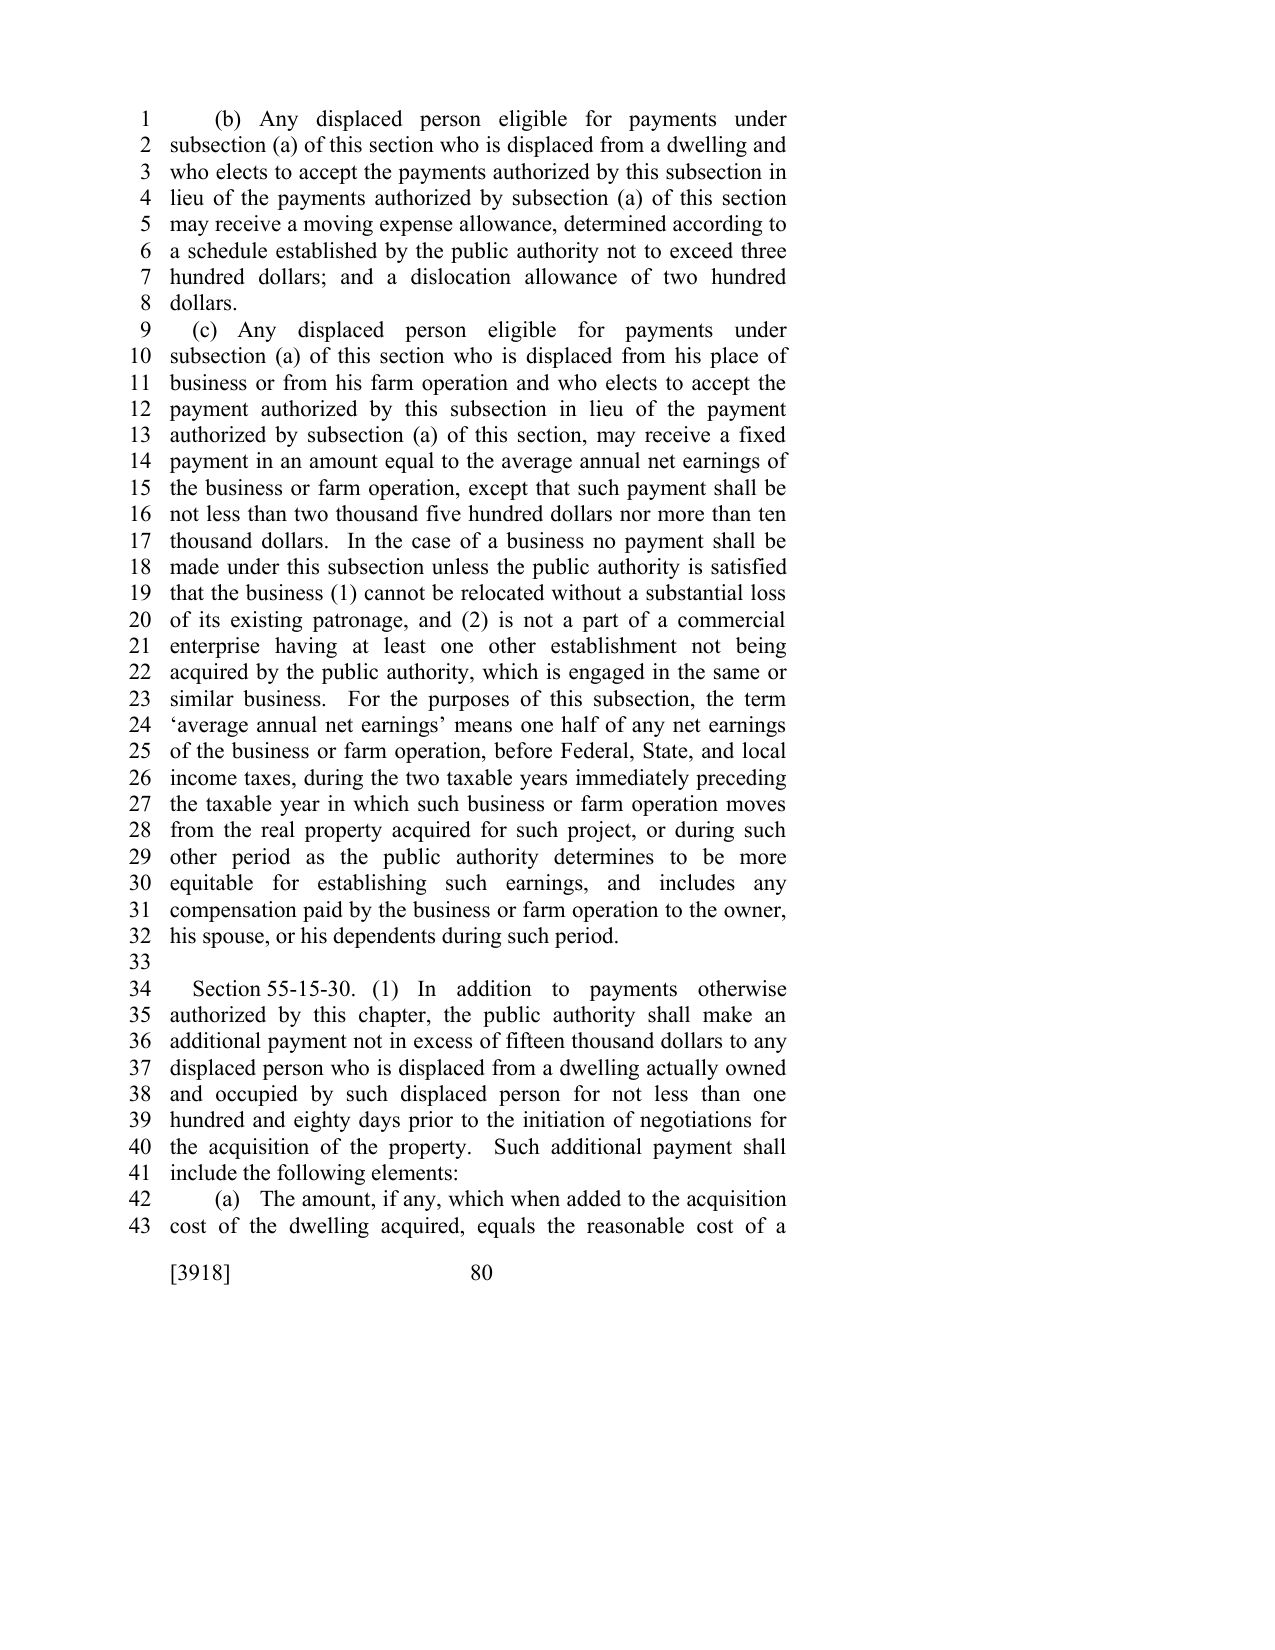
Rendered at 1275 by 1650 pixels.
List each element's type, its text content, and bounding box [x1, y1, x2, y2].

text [169, 1186, 787, 1238]
text Section 55-15-30. (1) In addition to payments otherwise authorized by this chapter, the public authority shall make an additional payment not in excess of fifteen thousand dollars to any displaced person who is displaced from a dwelling actually owned and occupied by such displaced person for not less than one hundred and eighty days prior to the initiation of negotiations for the acquisition of the property. Such additional payment shall include the following elements: [169, 975, 787, 1186]
text (b) Any displaced person eligible for payments under subsection (a) of this section who is displaced from a dwelling and who elects to accept the payments authorized by this subsection in lieu of the payments authorized by subsection (a) of this section may receive a moving expense allowance, determined according to a schedule established by the public authority not to exceed three hundred dollars; and a dislocation allowance of two hundred dollars. [169, 105, 787, 316]
text (c) Any displaced person eligible for payments under subsection (a) of this section who is displaced from his place of business or from his farm operation and who elects to accept the payment authorized by this subsection in lieu of the payment authorized by subsection (a) of this section, may receive a fixed payment in an amount equal to the average annual net earnings of the business or farm operation, except that such payment shall be not less than two thousand five hundred dollars nor more than ten thousand dollars. In the case of a business no payment shall be made under this subsection unless the public authority is satisfied that the business (1) cannot be relocated without a substantial loss of its existing patronage, and (2) is not a part of a commercial enterprise having at least one other establishment not being acquired by the public authority, which is engaged in the same or similar business. For the purposes of this subsection, the term ‘average annual net earnings’ means one half of any net earnings of the business or farm operation, before Federal, State, and local income taxes, during the two taxable years immediately preceding the taxable year in which such business or farm operation moves from the real property acquired for such project, or during such other period as the public authority determines to be more equitable for establishing such earnings, and includes any compensation paid by the business or farm operation to the owner, his spouse, or his dependents during such period. [169, 316, 787, 948]
